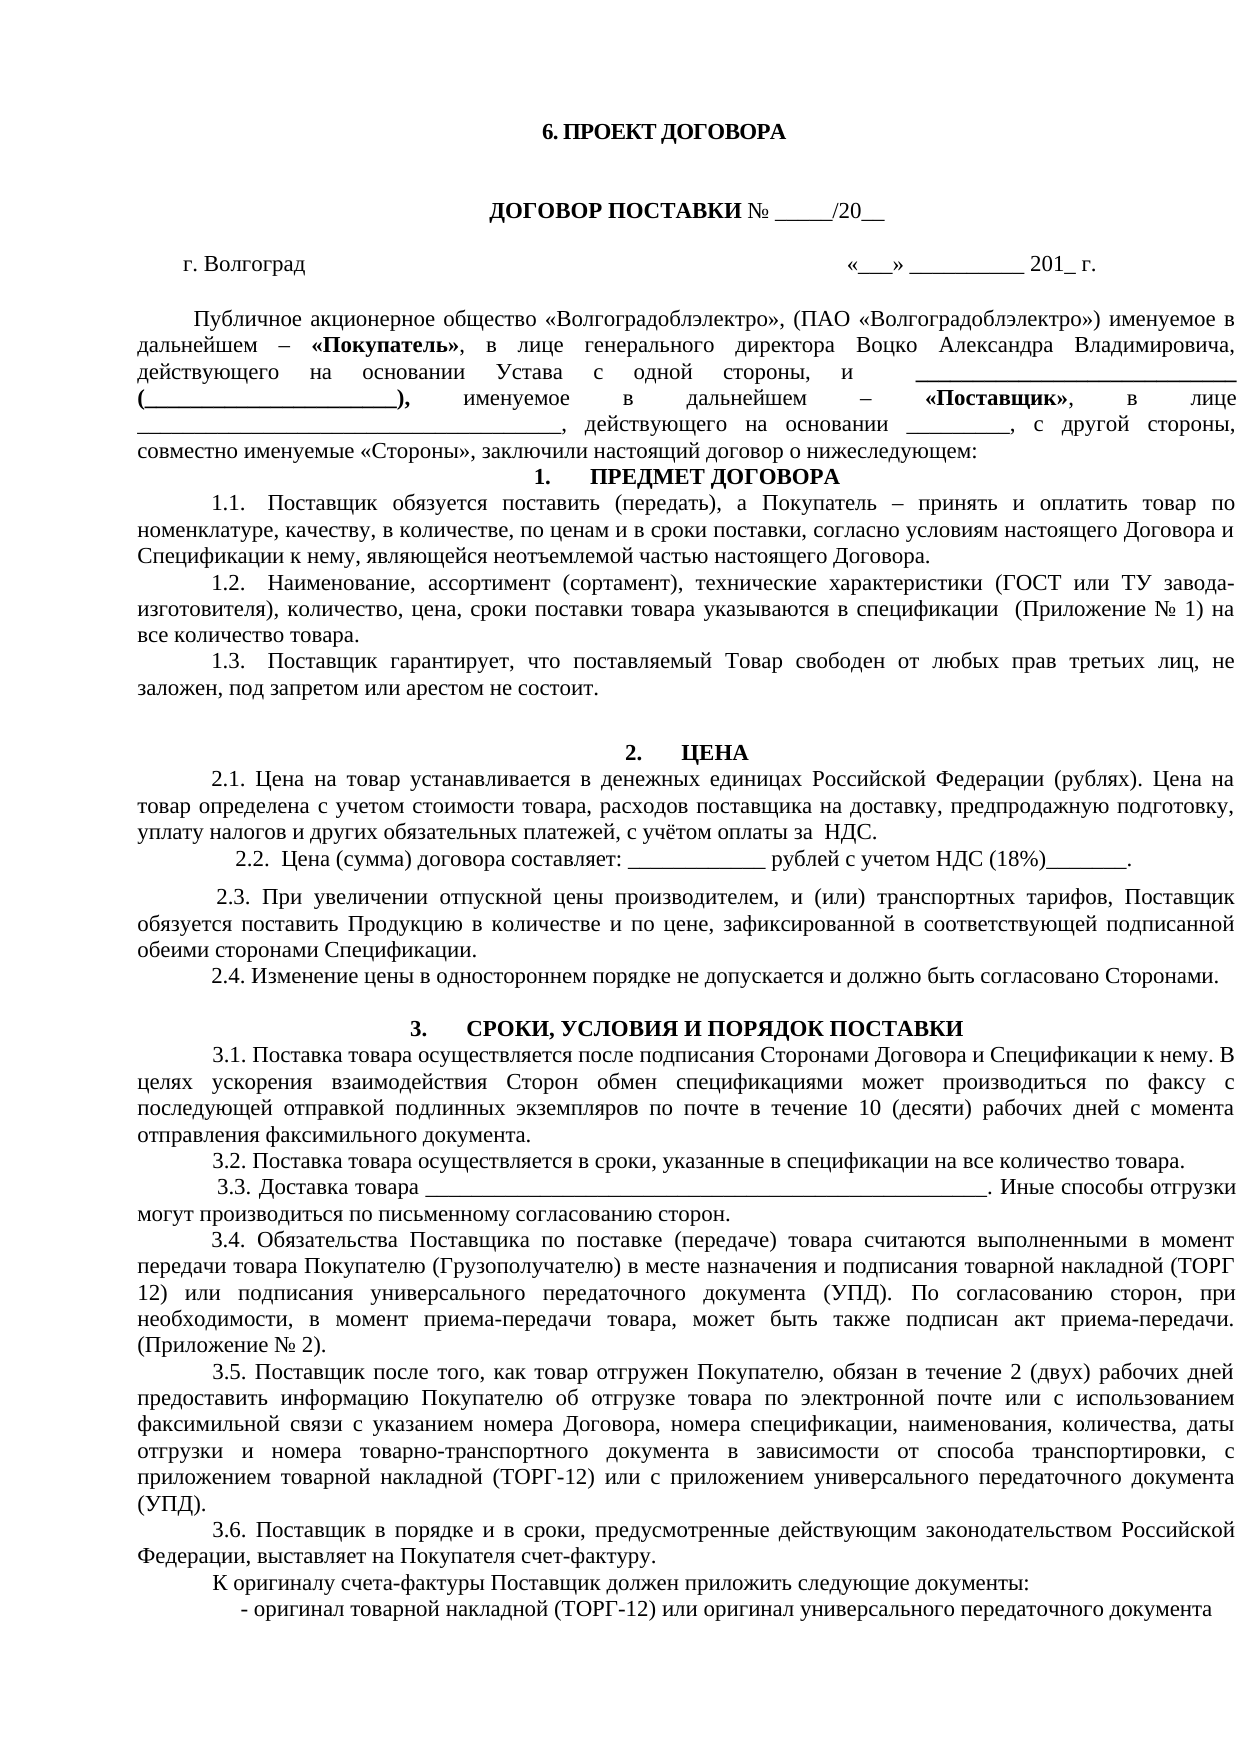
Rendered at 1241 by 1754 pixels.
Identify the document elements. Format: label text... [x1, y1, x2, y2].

text 6. ПРОЕКТ ДОГОВОРА [177, 118, 1152, 144]
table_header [126, 171, 1240, 1621]
